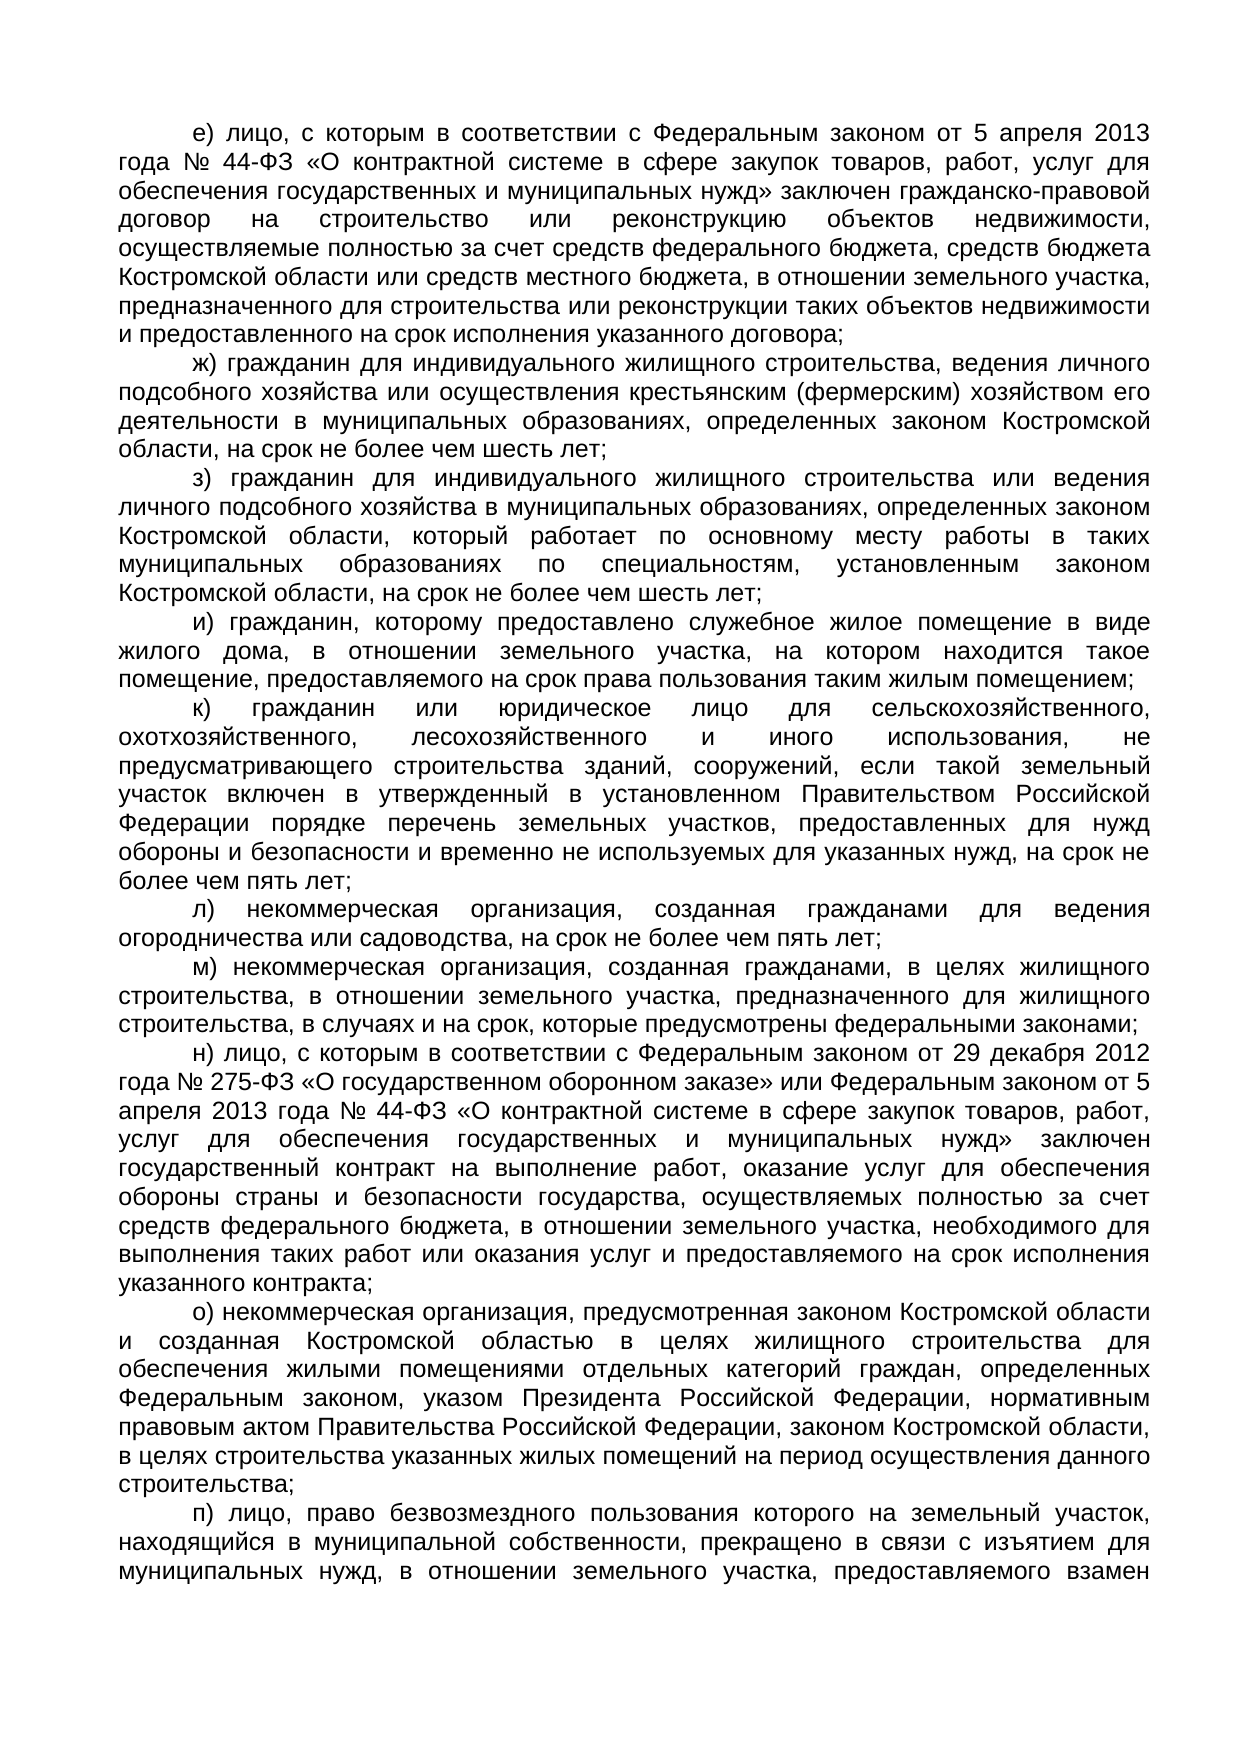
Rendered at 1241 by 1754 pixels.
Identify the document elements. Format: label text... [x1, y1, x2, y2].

text м) некоммерческая организация, созданная гражданами, в целях жилищного строительства, в отношении земельного участка, предназначенного для жилищного строительства, в случаях и на срок, которые предусмотрены федеральными законами; [118, 952, 1152, 1038]
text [118, 1498, 1152, 1584]
text е) лицо, с которым в соответствии с Федеральным законом от 5 апреля 2013 года № 44-ФЗ «О контрактной системе в сфере закупок товаров, работ, услуг для обеспечения государственных и муниципальных нужд» заключен гражданско-правовой договор на строительство или реконструкцию объектов недвижимости, осуществляемые полностью за счет средств федерального бюджета, средств бюджета Костромской области или средств местного бюджета, в отношении земельного участка, предназначенного для строительства или реконструкции таких объектов недвижимости и предоставленного на срок исполнения указанного договора; [118, 118, 1152, 348]
text к) гражданин или юридическое лицо для сельскохозяйственного, охотхозяйственного, лесохозяйственного и иного использования, не предусматривающего строительства зданий, сооружений, если такой земельный участок включен в утвержденный в установленном Правительством Российской Федерации порядке перечень земельных участков, предоставленных для нужд обороны и безопасности и временно не используемых для указанных нужд, на срок не более чем пять лет; [118, 693, 1152, 894]
text н) лицо, с которым в соответствии с Федеральным законом от 29 декабря 2012 года № 275-ФЗ «О государственном оборонном заказе» или Федеральным законом от 5 апреля 2013 года № 44-ФЗ «О контрактной системе в сфере закупок товаров, работ, услуг для обеспечения государственных и муниципальных нужд» заключен государственный контракт на выполнение работ, оказание услуг для обеспечения обороны страны и безопасности государства, осуществляемых полностью за счет средств федерального бюджета, в отношении земельного участка, необходимого для выполнения таких работ или оказания услуг и предоставляемого на срок исполнения указанного контракта; [118, 1038, 1152, 1297]
text л) некоммерческая организация, созданная гражданами для ведения огородничества или садоводства, на срок не более чем пять лет; [118, 894, 1152, 952]
text з) гражданин для индивидуального жилищного строительства или ведения личного подсобного хозяйства в муниципальных образованиях, определенных законом Костромской области, который работает по основному месту работы в таких муниципальных образованиях по специальностям, установленным законом Костромской области, на срок не более чем шесть лет; [118, 463, 1152, 607]
text ж) гражданин для индивидуального жилищного строительства, ведения личного подсобного хозяйства или осуществления крестьянским (фермерским) хозяйством его деятельности в муниципальных образованиях, определенных законом Костромской области, на срок не более чем шесть лет; [118, 348, 1152, 463]
text о) некоммерческая организация, предусмотренная законом Костромской области и созданная Костромской областью в целях жилищного строительства для обеспечения жилыми помещениями отдельных категорий граждан, определенных Федеральным законом, указом Президента Российской Федерации, нормативным правовым актом Правительства Российской Федерации, законом Костромской области, в целях строительства указанных жилых помещений на период осуществления данного строительства; [118, 1297, 1152, 1498]
text и) гражданин, которому предоставлено служебное жилое помещение в виде жилого дома, в отношении земельного участка, на котором находится такое помещение, предоставляемого на срок права пользования таким жилым помещением; [118, 607, 1152, 693]
